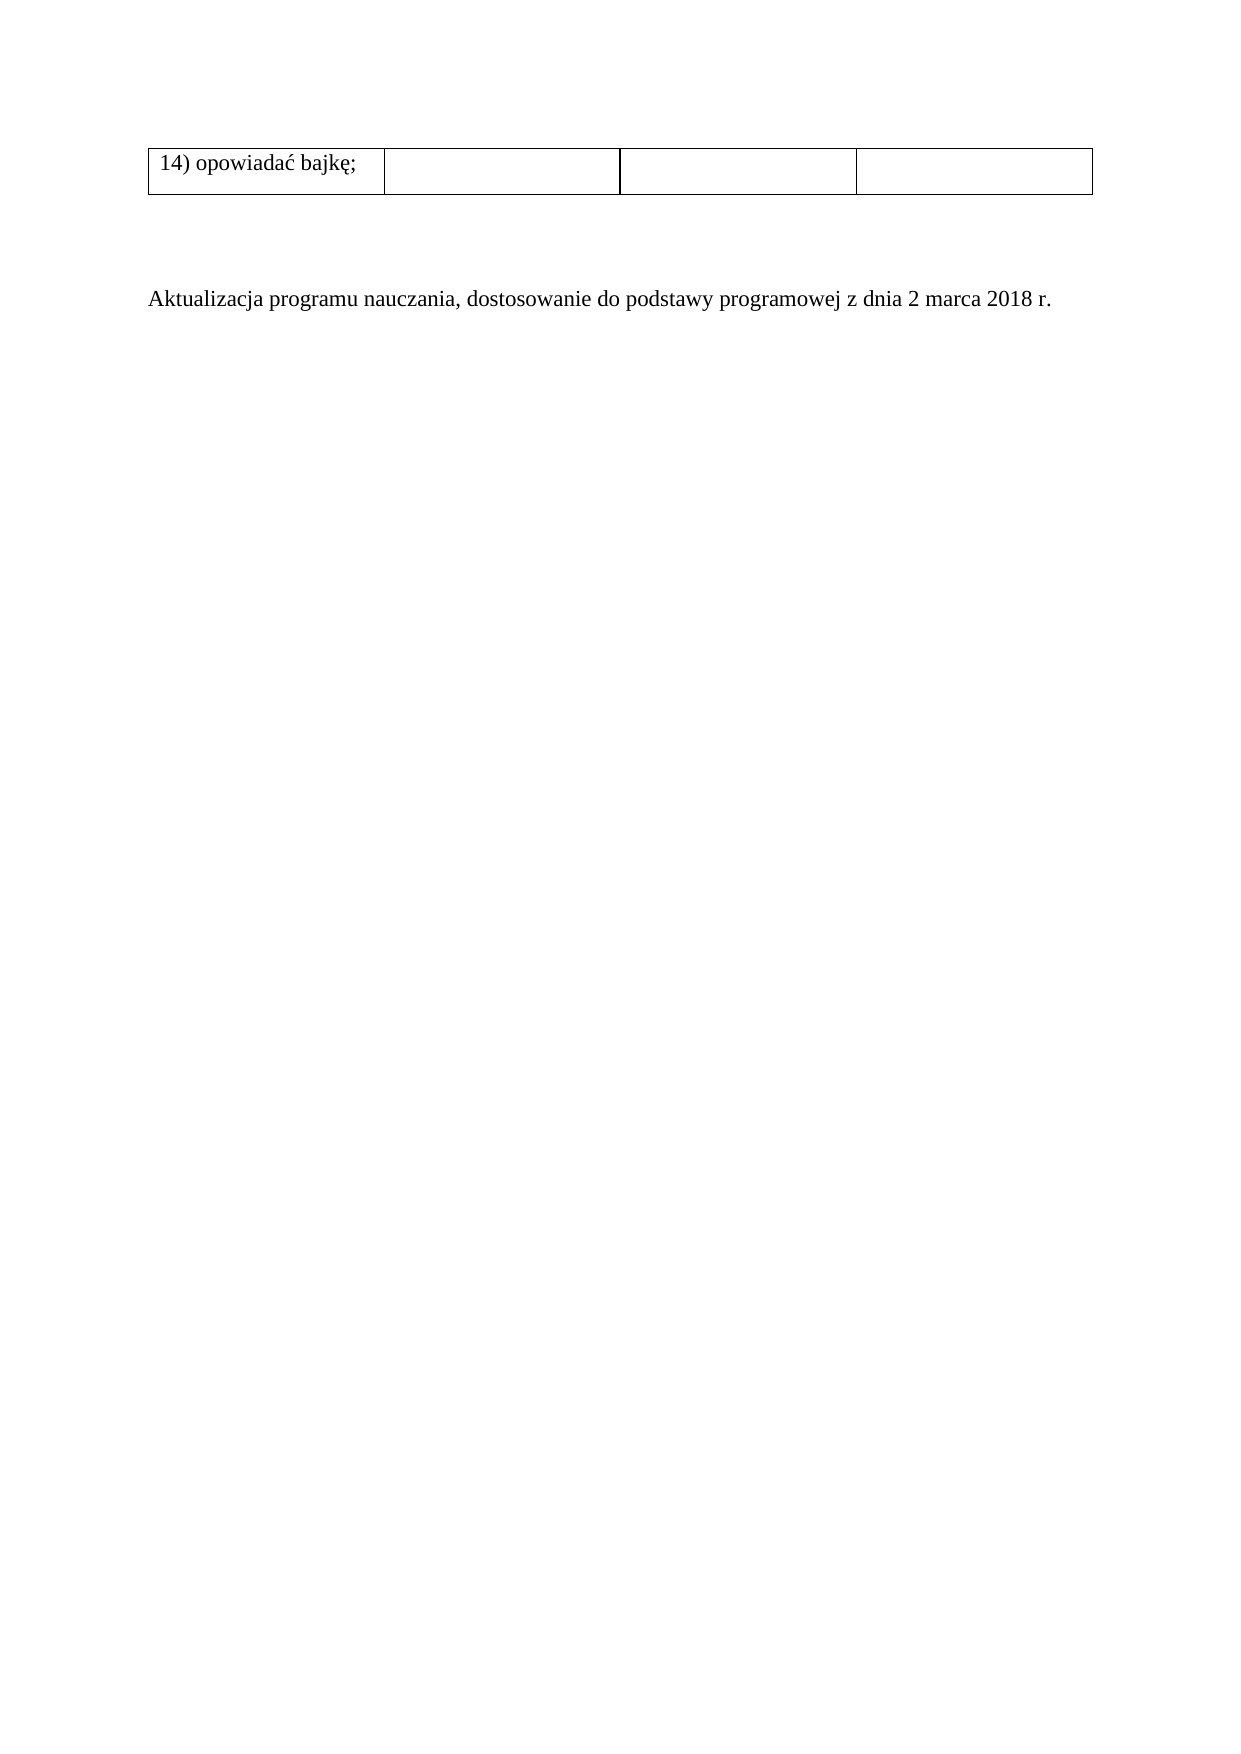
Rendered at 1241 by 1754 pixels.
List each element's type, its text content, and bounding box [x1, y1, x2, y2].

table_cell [621, 149, 856, 194]
text Aktualizacja programu nauczania, dostosowanie do podstawy programowej z dnia 2 marca 2018 r. [148, 285, 1093, 311]
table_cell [385, 149, 619, 194]
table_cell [149, 149, 384, 194]
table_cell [857, 149, 1092, 194]
